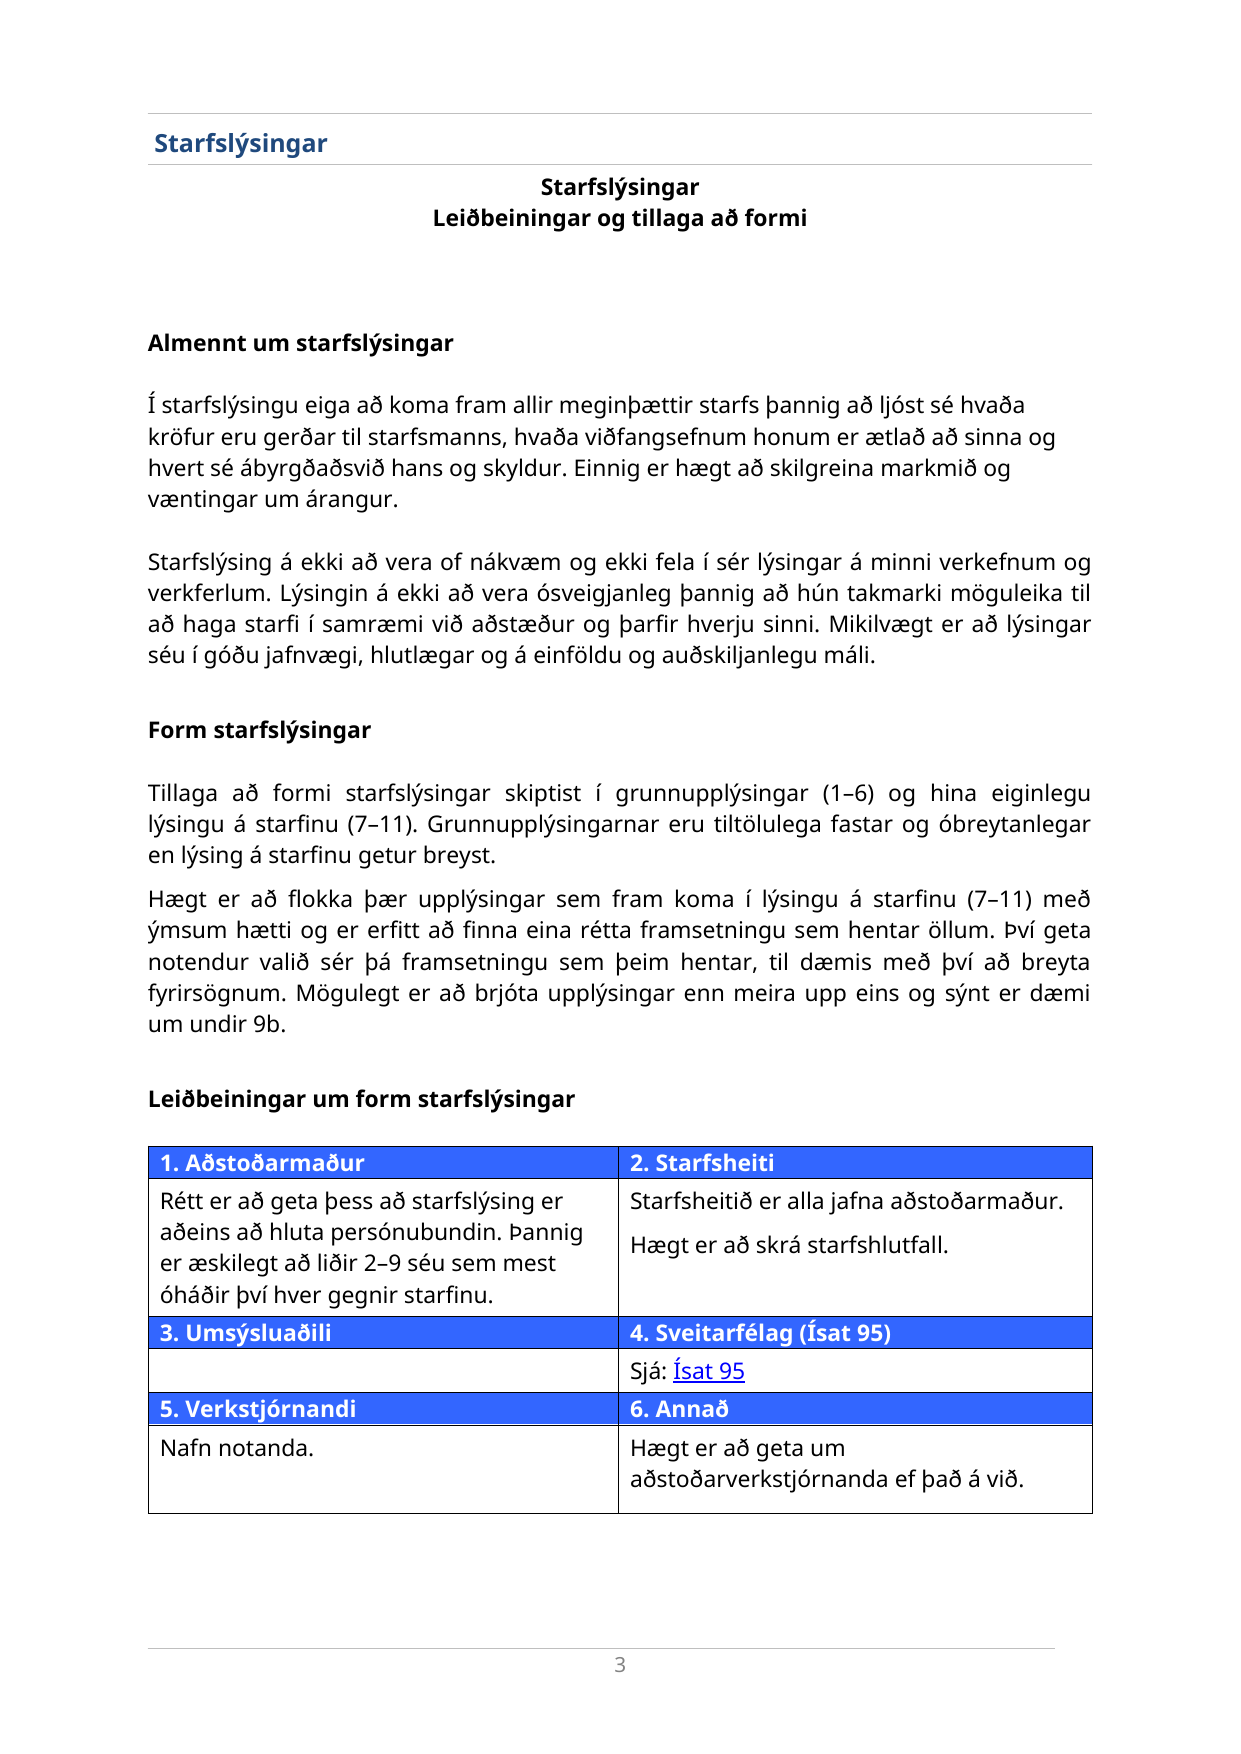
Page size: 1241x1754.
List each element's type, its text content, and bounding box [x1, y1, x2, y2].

subtitle Starfslýsingar [148, 114, 1092, 164]
text Form starfslýsingar [148, 714, 1092, 746]
text Starfslýsing á ekki að vera of nákvæm og ekki fela í sér lýsingar á minni verkefnum og verkferlum. Lýsingin á ekki að vera ósveigjanleg þannig að hún takmarki möguleika til að haga starfi í samræmi við aðstæður og þarfir hverju sinni. Mikilvægt er að lýsingar séu í góðu jafnvægi, hlutlægar og á einföldu og auðskiljanlegu máli. [148, 546, 1092, 671]
table_cell Nafn notanda. [149, 1426, 618, 1512]
table_cell 5. Verkstjórnandi [149, 1393, 618, 1424]
text Hægt er að flokka þær upplýsingar sem fram koma í lýsingu á starfinu (7–11) með ýmsum hætti og er erfitt að finna eina rétta framsetningu sem hentar öllum. Því geta notendur valið sér þá framsetningu sem þeim hentar, til dæmis með því að breyta fyrirsögnum. Mögulegt er að brjóta upplýsingar enn meira upp eins og sýnt er dæmi um undir 9b. [148, 883, 1092, 1039]
text Leiðbeiningar um form starfslýsingar [148, 1083, 1092, 1114]
text Tillaga að formi starfslýsingar skiptist í grunnupplýsingar (1–6) og hina eiginlegu lýsingu á starfinu (7–11). Grunnupplýsingarnar eru tiltölulega fastar og óbreytanlegar en lýsing á starfinu getur breyst. [148, 777, 1092, 871]
text Almennt um starfslýsingar [148, 327, 1092, 358]
table_header 2. Starfsheiti [619, 1147, 1092, 1178]
table_cell 6. Annað [619, 1393, 1092, 1424]
table_cell [149, 1349, 618, 1392]
table_cell 4. Sveitarfélag (Ísat 95) [619, 1317, 1092, 1348]
table_cell Rétt er að geta þess að starfslýsing er aðeins að hluta persónubundin. Þannig er æskilegt að liðir 2–9 séu sem mest óháðir því hver gegnir starfinu. [149, 1179, 618, 1316]
table_cell Starfsheitið er alla jafna aðstoðarmaður. Hægt er að skrá starfshlutfall. [619, 1179, 1092, 1316]
text Starfslýsingar [148, 171, 1092, 202]
table_cell Hægt er að geta um aðstoðarverkstjórnanda ef það á við. [619, 1426, 1092, 1512]
text Í starfslýsingu eiga að koma fram allir meginþættir starfs þannig að ljóst sé hvaða kröfur eru gerðar til starfsmanns, hvaða viðfangsefnum honum er ætlað að sinna og hvert sé ábyrgðaðsvið hans og skyldur. Einnig er hægt að skilgreina markmið og væntingar um árangur. [148, 389, 1092, 514]
table_cell 3. Umsýsluaðili [149, 1317, 618, 1348]
table_cell Sjá: Ísat 95 [619, 1349, 1092, 1392]
table_header 1. Aðstoðarmaður [149, 1147, 618, 1178]
text Leiðbeiningar og tillaga að formi [148, 202, 1092, 233]
